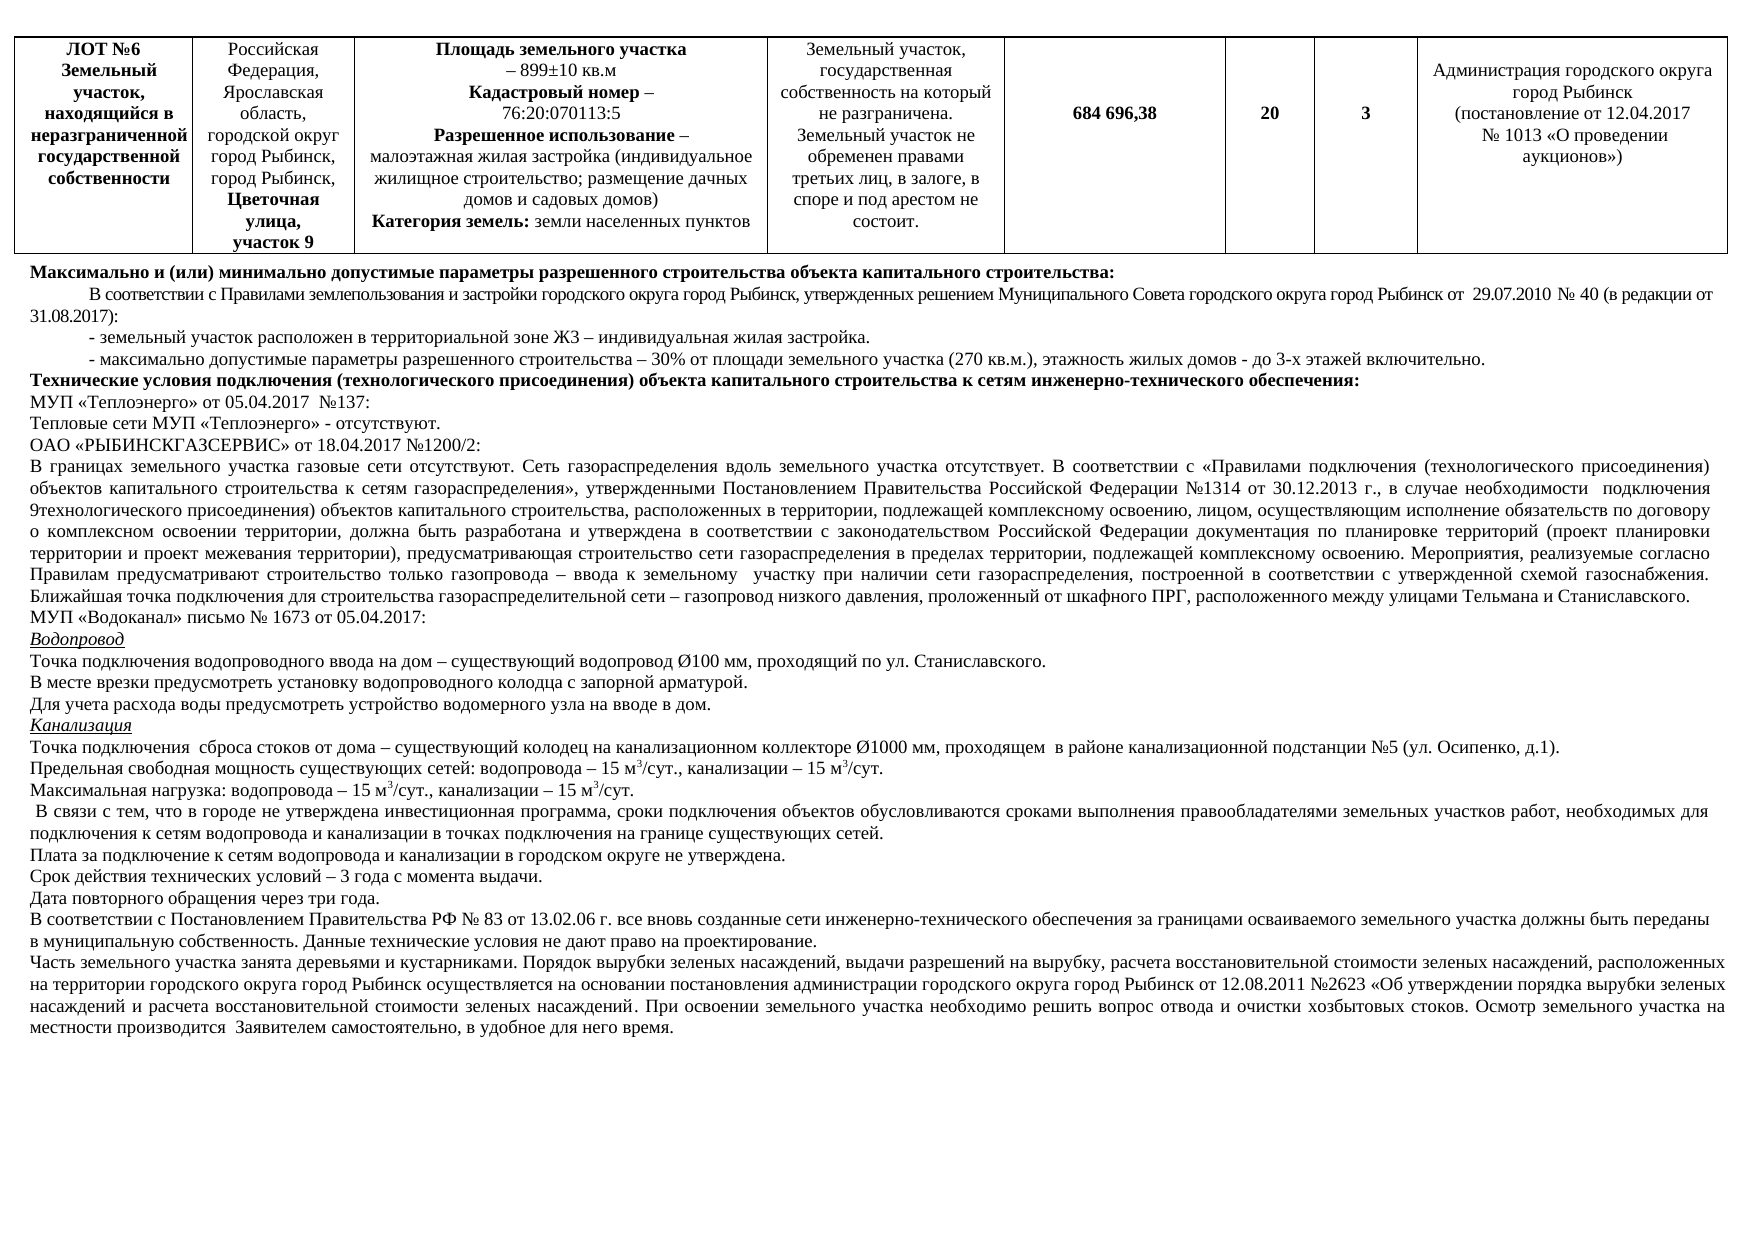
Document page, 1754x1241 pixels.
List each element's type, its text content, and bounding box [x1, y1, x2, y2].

text Дата повторного обращения через три года. [29, 887, 1713, 908]
text В соответствии с Правилами землепользования и застройки городского округа город Рыбинск, утвержденных решением Муниципального Совета городского округа город Рыбинск от 29.07.2010 № 40 (в редакции от 31.08.2017): [29, 283, 1713, 326]
text Точка подключения сброса стоков от дома – существующий колодец на канализационном коллекторе Ø1000 мм, проходящем в районе канализационной подстанции №5 (ул. Осипенко, д.1). [29, 736, 1713, 757]
table_header ЛОТ №6 Земельный участок, находящийся в неразграниченной государственной собственности [15, 38, 192, 253]
text Технические условия подключения (технологического присоединения) объекта капитального строительства к сетям инженерно-технического обеспечения: [29, 369, 1728, 391]
table_header Площадь земельного участка – 899±10 кв.м Кадастровый номер – 76:20:070113:5 Разрешенное использование – малоэтажная жилая застройка (индивидуальное жилищное строительство; размещение дачных домов и садовых домов) Категория земель: земли населенных пунктов [355, 38, 767, 253]
text В месте врезки предусмотреть установку водопроводного колодца с запорной арматурой. [29, 671, 1713, 693]
table_header 20 [1226, 38, 1314, 253]
text Предельная свободная мощность существующих сетей: водопровода – 15 м3/сут., канализации – 15 м3/сут. [29, 757, 1713, 779]
text МУП «Теплоэнерго» от 05.04.2017 №137: [29, 391, 1728, 412]
text В связи с тем, что в городе не утверждена инвестиционная программа, сроки подключения объектов обусловливаются сроками выполнения правообладателями земельных участков работ, необходимых для подключения к сетям водопровода и канализации в точках подключения на границе существующих сетей. [29, 800, 1713, 843]
table_header Земельный участок, государственная собственность на который не разграничена. Земельный участок не обременен правами третьих лиц, в залоге, в споре и под арестом не состоит. [768, 38, 1004, 253]
text Тепловые сети МУП «Теплоэнерго» - отсутствуют. [29, 412, 1728, 434]
text Точка подключения водопроводного ввода на дом – существующий водопровод Ø100 мм, проходящий по ул. Станиславского. [29, 649, 1713, 671]
table_header 3 [1315, 38, 1417, 253]
text Максимально и (или) минимально допустимые параметры разрешенного строительства объекта капитального строительства: [29, 261, 1713, 283]
text - земельный участок расположен в территориальной зоне Ж3 – индивидуальная жилая застройка. [29, 326, 1713, 348]
text Часть земельного участка занята деревьями и кустарниками. Порядок вырубки зеленых насаждений, выдачи разрешений на вырубку, расчета восстановительной стоимости зеленых насаждений, расположенных на территории городского округа город Рыбинск осуществляется на основании постановления администрации городского округа город Рыбинск от 12.08.2011 №2623 «Об утверждении порядка вырубки зеленых насаждений и расчета восстановительной стоимости зеленых насаждений. При освоении земельного участка необходимо решить вопрос отвода и очистки хозбытовых стоков. Осмотр земельного участка на местности производится Заявителем самостоятельно, в удобное для него время. [29, 951, 1728, 1038]
text Для учета расхода воды предусмотреть устройство водомерного узла на вводе в дом. [29, 693, 1713, 714]
text Водопровод [29, 628, 1713, 649]
text ОАО «РЫБИНСКГАЗСЕРВИС» от 18.04.2017 №1200/2: [29, 434, 1713, 455]
text Срок действия технических условий – 3 года с момента выдачи. [29, 865, 1713, 887]
text Плата за подключение к сетям водопровода и канализации в городском округе не утверждена. [29, 843, 1713, 865]
text МУП «Водоканал» письмо № 1673 от 05.04.2017: [29, 606, 1713, 628]
table_header Российская Федерация, Ярославская область, городской округ город Рыбинск, город Рыбинск, Цветочная улица, участок 9 [193, 38, 354, 253]
text Канализация [29, 714, 1713, 736]
table_header Администрация городского округа город Рыбинск (постановление от 12.04.2017 № 1013 «О проведении аукционов») [1418, 38, 1727, 253]
text - максимально допустимые параметры разрешенного строительства – 30% от площади земельного участка (270 кв.м.), этажность жилых домов - до 3-х этажей включительно. [29, 348, 1713, 369]
text В границах земельного участка газовые сети отсутствуют. Сеть газораспределения вдоль земельного участка отсутствует. В соответствии с «Правилами подключения (технологического присоединения) объектов капитального строительства к сетям газораспределения», утвержденными Постановлением Правительства Российской Федерации №1314 от 30.12.2013 г., в случае необходимости подключения 9технологического присоединения) объектов капитального строительства, расположенных в территории, подлежащей комплексному освоению, лицом, осуществляющим исполнение обязательств по договору о комплексном освоении территории, должна быть разработана и утверждена в соответствии с законодательством Российской Федерации документация по планировке территорий (проект планировки территории и проект межевания территории), предусматривающая строительство сети газораспределения в пределах территории, подлежащей комплексному освоению. Мероприятия, реализуемые согласно Правилам предусматривают строительство только газопровода – ввода к земельному участку при наличии сети газораспределения, построенной в соответствии с утвержденной схемой газоснабжения. Ближайшая точка подключения для строительства газораспределительной сети – газопровод низкого давления, проложенный от шкафного ПРГ, расположенного между улицами Тельмана и Станиславского. [29, 455, 1713, 606]
text Максимальная нагрузка: водопровода – 15 м3/сут., канализации – 15 м3/сут. [29, 779, 1713, 800]
text В соответствии с Постановлением Правительства РФ № 83 от 13.02.06 г. все вновь созданные сети инженерно-технического обеспечения за границами осваиваемого земельного участка должны быть переданы в муниципальную собственность. Данные технические условия не дают право на проектирование. [29, 908, 1713, 951]
table_header 684 696,38 [1005, 38, 1225, 253]
